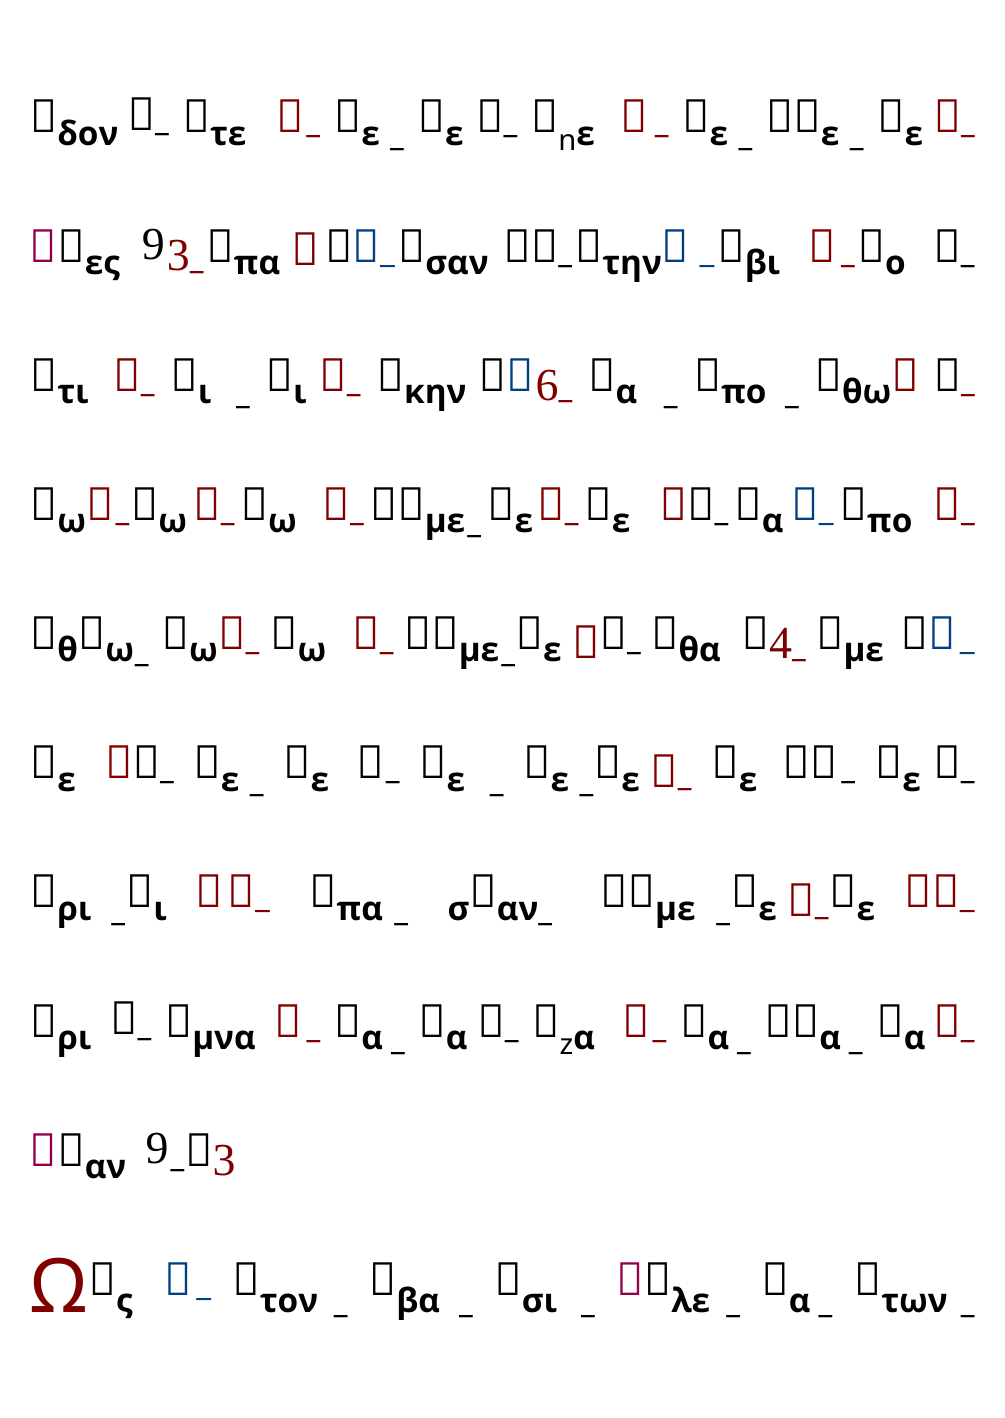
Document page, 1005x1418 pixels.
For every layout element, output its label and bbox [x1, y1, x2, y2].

text [29, 29, 974, 1192]
text [29, 1192, 974, 1321]
